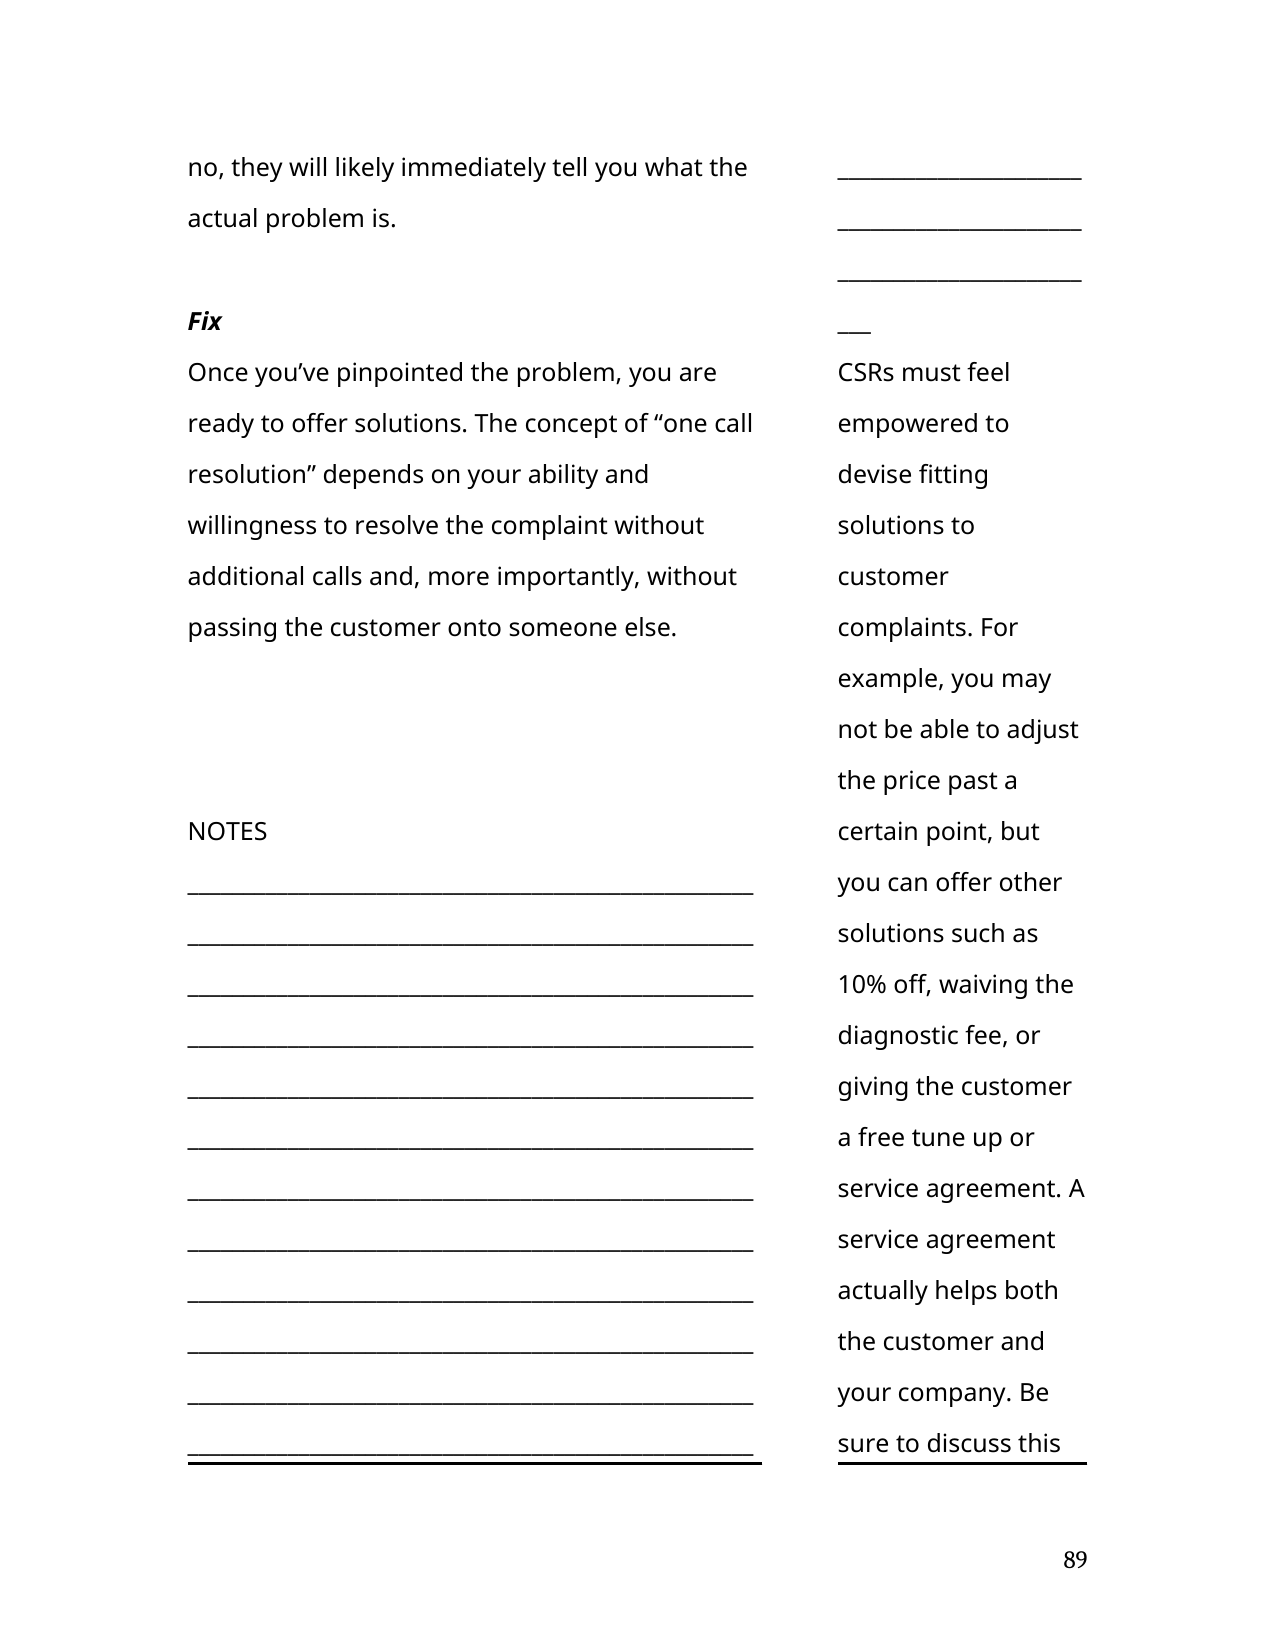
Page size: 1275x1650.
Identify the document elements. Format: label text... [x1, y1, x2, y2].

text _________________________________________________________________________________________________________________________________________________________________________________________________________________________________________________________________________________________________________________________________________________________________________________________________________________________________________________________________________________________________________________________________________________________________________________________________________________________________________________________________________________________________________ [837, 150, 1087, 337]
text Once you’ve pinpointed the problem, you are ready to offer solutions. The concept of “one call resolution” depends on your ability and willingness to resolve the complaint without additional calls and, more importantly, without passing the customer onto someone else. [187, 354, 762, 643]
text Fix [187, 303, 762, 337]
text _________________________________________________________________________________________________________________________________________________________________________________________________________________________________________________________________________________________________________________________________________________________________________________________________________________________________________________________________________________________________________________________________________________________________________________________________________________________________________________________________________________________________________ [187, 864, 762, 1465]
text NOTES [187, 813, 762, 848]
